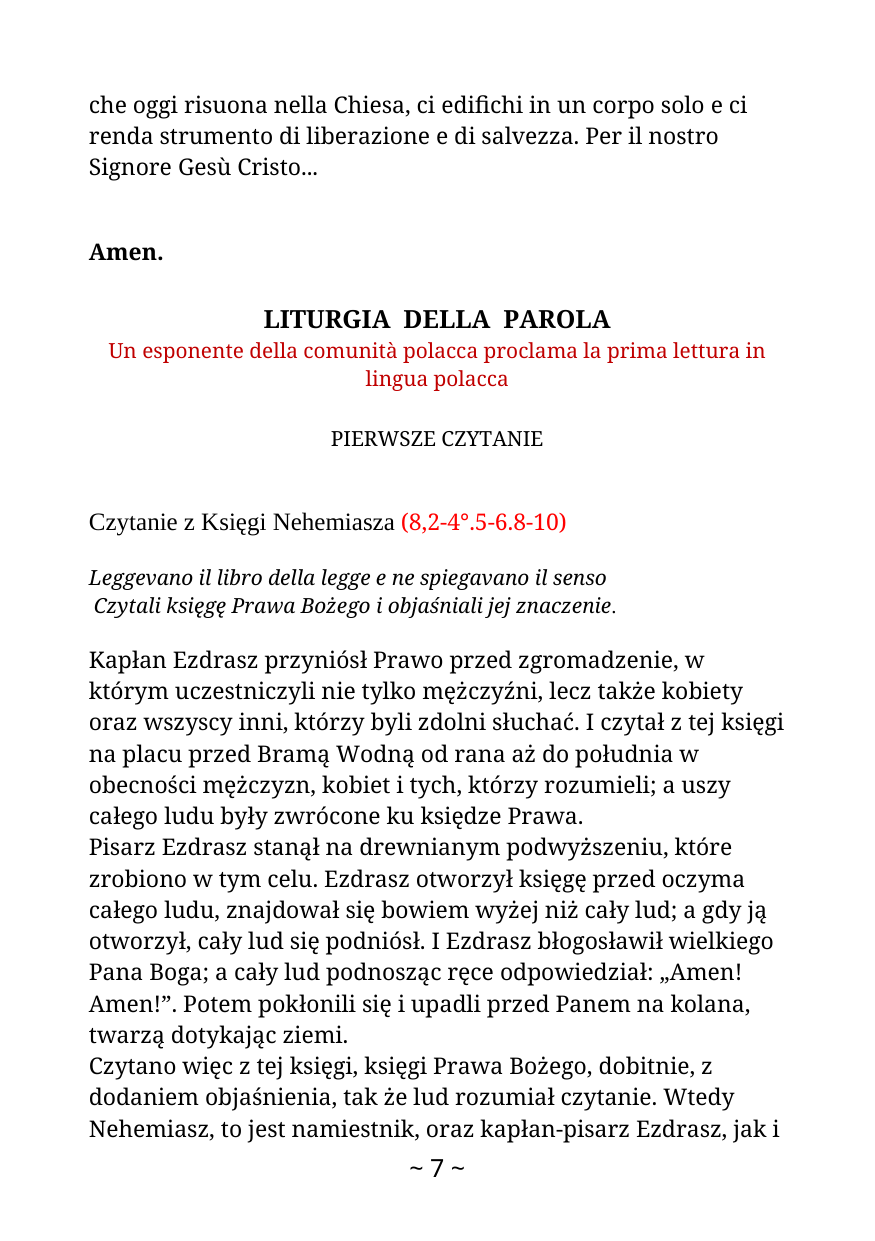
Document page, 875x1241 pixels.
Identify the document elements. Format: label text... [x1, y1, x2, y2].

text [89, 1050, 785, 1144]
text Un esponente della comunità polacca proclama la prima lettura in lingua polacca [89, 336, 785, 393]
text LITURGIA DELLA PAROLA [89, 302, 785, 336]
text Kapłan Ezdrasz przyniósł Prawo przed zgromadzenie, w którym uczestniczyli nie tylko mężczyźni, lecz także kobiety oraz wszyscy inni, którzy byli zdolni słuchać. I czytał z tej księgi na placu przed Bramą Wodną od rana aż do południa w obecności mężczyzn, kobiet i tych, którzy rozumieli; a uszy całego ludu były zwrócone ku księdze Prawa. [89, 644, 785, 831]
text Pisarz Ezdrasz stanął na drewnianym podwyższeniu, które zrobiono w tym celu. Ezdrasz otworzył księgę przed oczyma całego ludu, znajdował się bowiem wyżej niż cały lud; a gdy ją otworzył, cały lud się podniósł. I Ezdrasz błogosławił wielkiego Pana Boga; a cały lud podnosząc ręce odpowiedział: „Amen! Amen!”. Potem pokłonili się i upadli przed Panem na kolana, twarzą dotykając ziemi. [89, 831, 785, 1050]
text Amen. [89, 236, 785, 268]
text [89, 89, 770, 214]
text PIERWSZE CZYTANIE [89, 424, 785, 452]
text Czytanie z Księgi Nehemiasza (8,2-4°.5-6.8-10) [89, 506, 785, 537]
text Leggevano il libro della legge e ne spiegavano il senso Czytali księgę Prawa Bożego i objaśniali jej znaczenie. [89, 563, 785, 620]
